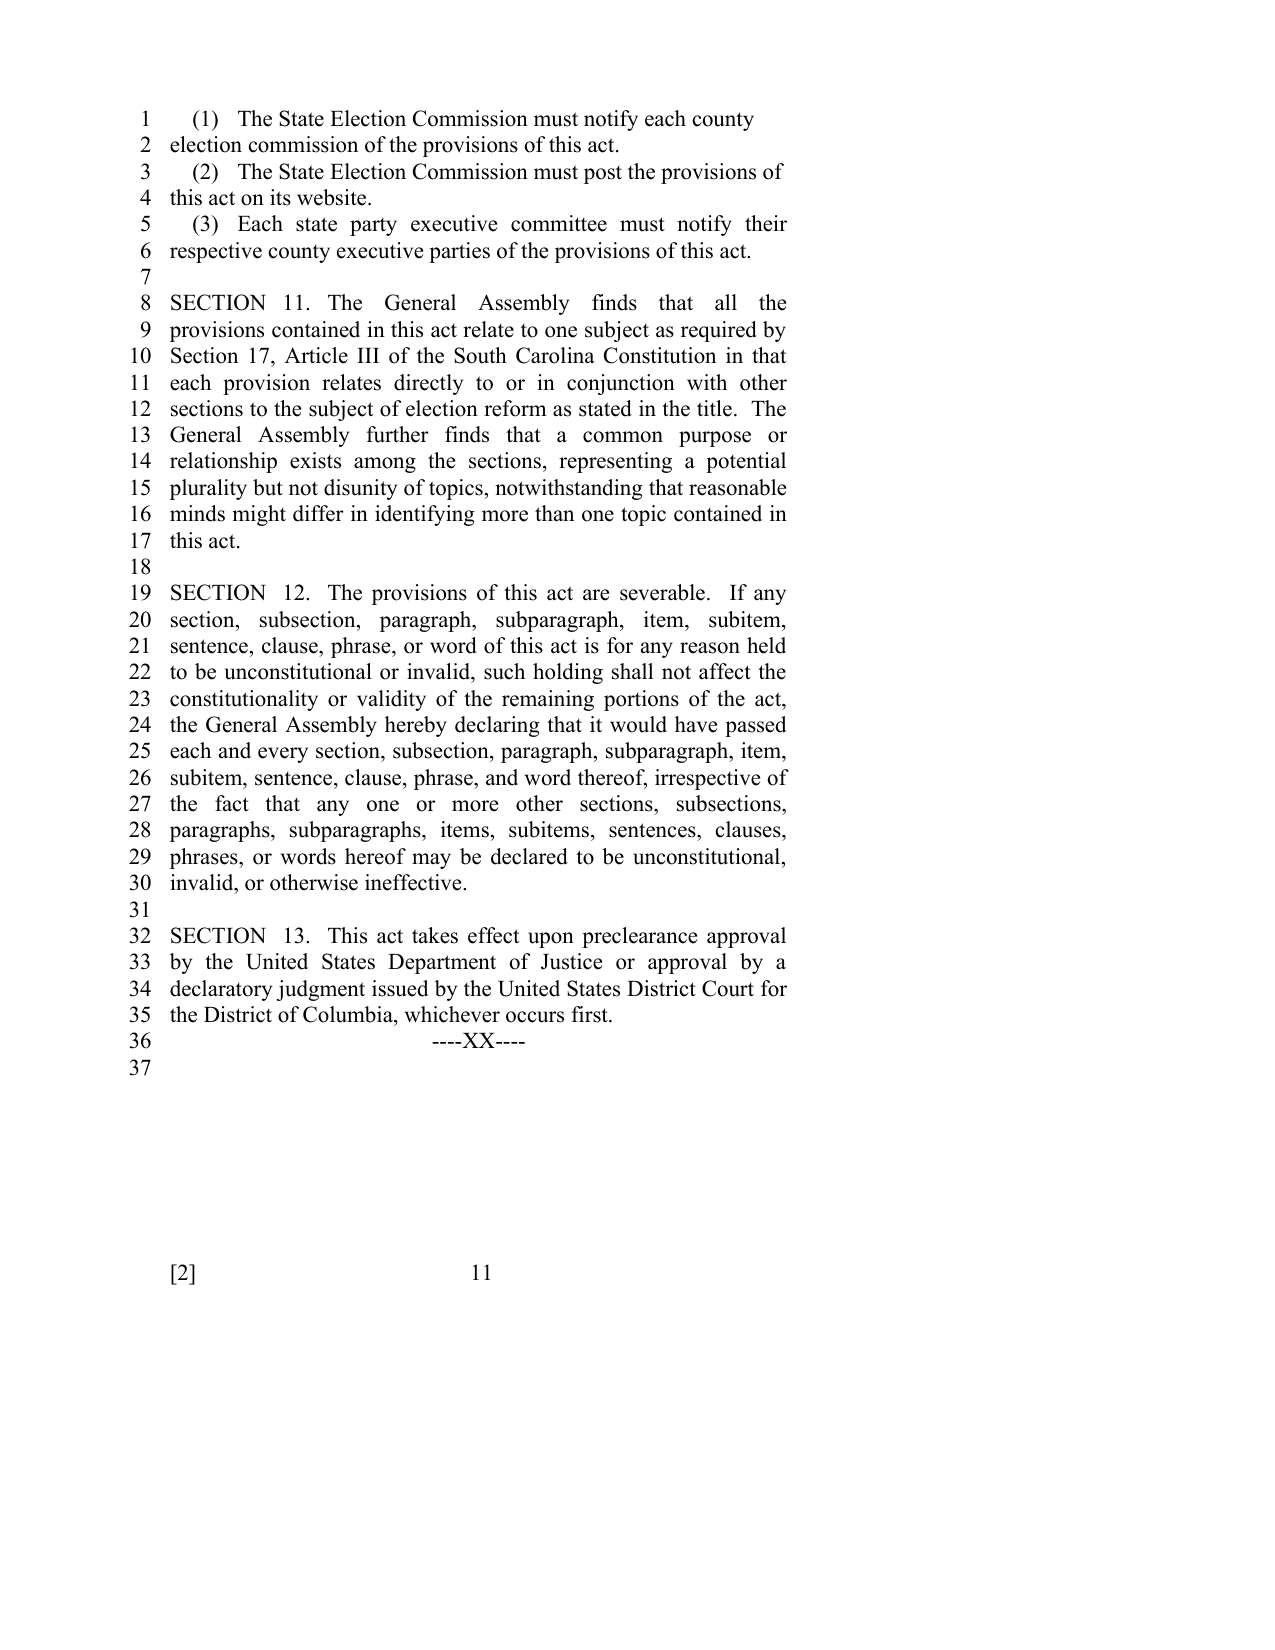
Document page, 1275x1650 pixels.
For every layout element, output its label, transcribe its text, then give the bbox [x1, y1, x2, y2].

text SECTION 11. The General Assembly finds that all the provisions contained in this act relate to one subject as required by Section 17, Article III of the South Carolina Constitution in that each provision relates directly to or in conjunction with other sections to the subject of election reform as stated in the title. The General Assembly further finds that a common purpose or relationship exists among the sections, representing a potential plurality but not disunity of topics, notwithstanding that reasonable minds might differ in identifying more than one topic contained in this act. [169, 289, 787, 553]
text SECTION 12. The provisions of this act are severable. If any section, subsection, paragraph, subparagraph, item, subitem, sentence, clause, phrase, or word of this act is for any reason held to be unconstitutional or invalid, such holding shall not affect the constitutionality or validity of the remaining portions of the act, the General Assembly hereby declaring that it would have passed each and every section, subsection, paragraph, subparagraph, item, subitem, sentence, clause, phrase, and word thereof, irrespective of the fact that any one or more other sections, subsections, paragraphs, subparagraphs, items, subitems, sentences, clauses, phrases, or words hereof may be declared to be unconstitutional, invalid, or otherwise ineffective. [169, 579, 787, 896]
text (2) The State Election Commission must post the provisions of this act on its website. [169, 158, 787, 210]
text (1) The State Election Commission must notify each county election commission of the provisions of this act. [169, 105, 787, 158]
text (3) Each state party executive committee must notify their respective county executive parties of the provisions of this act. [169, 210, 787, 263]
text ----XX---- [169, 1027, 787, 1054]
text SECTION 13. This act takes effect upon preclearance approval by the United States Department of Justice or approval by a declaratory judgment issued by the United States District Court for the District of Columbia, whichever occurs first. [169, 922, 787, 1027]
